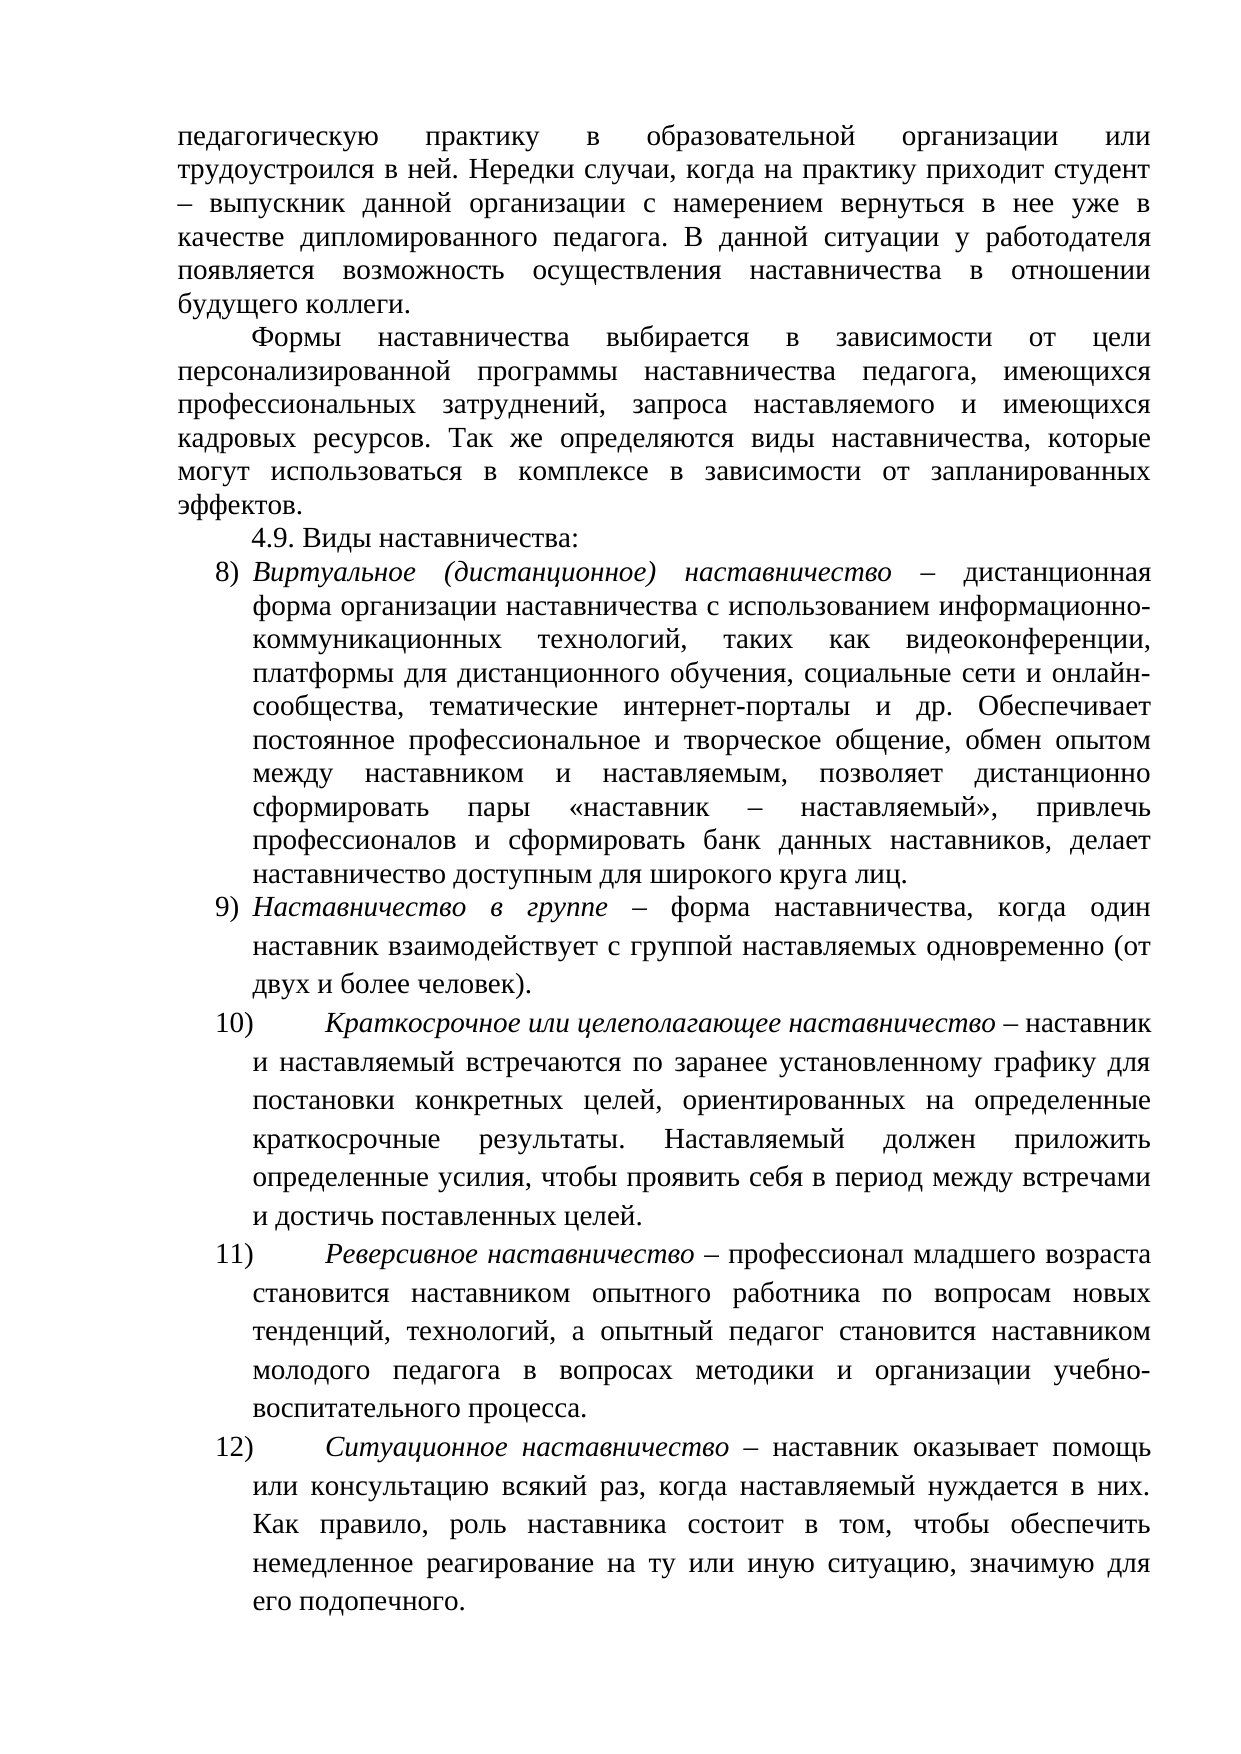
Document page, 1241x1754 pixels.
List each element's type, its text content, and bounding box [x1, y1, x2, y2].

text Формы наставничества выбирается в зависимости от цели персонализированной программы наставничества педагога, имеющихся профессиональных затруднений, запроса наставляемого и имеющихся кадровых ресурсов. Так же определяются виды наставничества, которые могут использоваться в комплексе в зависимости от запланированных эффектов. [177, 319, 1152, 521]
text 4.9. Виды наставничества: [177, 521, 1152, 554]
list Виртуальное (дистанционное) наставничество – дистанционная форма организации наставничества с использованием информационно-коммуникационных технологий, таких как видеоконференции, платформы для дистанционного обучения, социальные сети и онлайн-сообщества, тематические интернет-порталы и др. Обеспечивает постоянное профессиональное и творческое общение, обмен опытом между наставником и наставляемым, позволяет дистанционно сформировать пары «наставник – наставляемый», привлечь профессионалов и сформировать банк данных наставников, делает наставничество доступным для широкого круга лиц. [215, 554, 1152, 889]
list Ситуационное наставничество – наставник оказывает помощь или консультацию всякий раз, когда наставляемый нуждается в них. Как правило, роль наставника состоит в том, чтобы обеспечить немедленное реагирование на ту или иную ситуацию, значимую для его подопечного. [215, 1429, 1152, 1617]
list Краткосрочное или целеполагающее наставничество – наставник и наставляемый встречаются по заранее установленному графику для постановки конкретных целей, ориентированных на определенные краткосрочные результаты. Наставляемый должен приложить определенные усилия, чтобы проявить себя в период между встречами и достичь поставленных целей. [215, 1005, 1152, 1231]
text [177, 118, 1152, 319]
list Реверсивное наставничество – профессионал младшего возраста становится наставником опытного работника по вопросам новых тенденций, технологий, а опытный педагог становится наставником молодого педагога в вопросах методики и организации учебно-воспитательного процесса. [215, 1236, 1152, 1424]
list Наставничество в группе – форма наставничества, когда один наставник взаимодействует с группой наставляемых одновременно (от двух и более человек). [215, 889, 1152, 1000]
